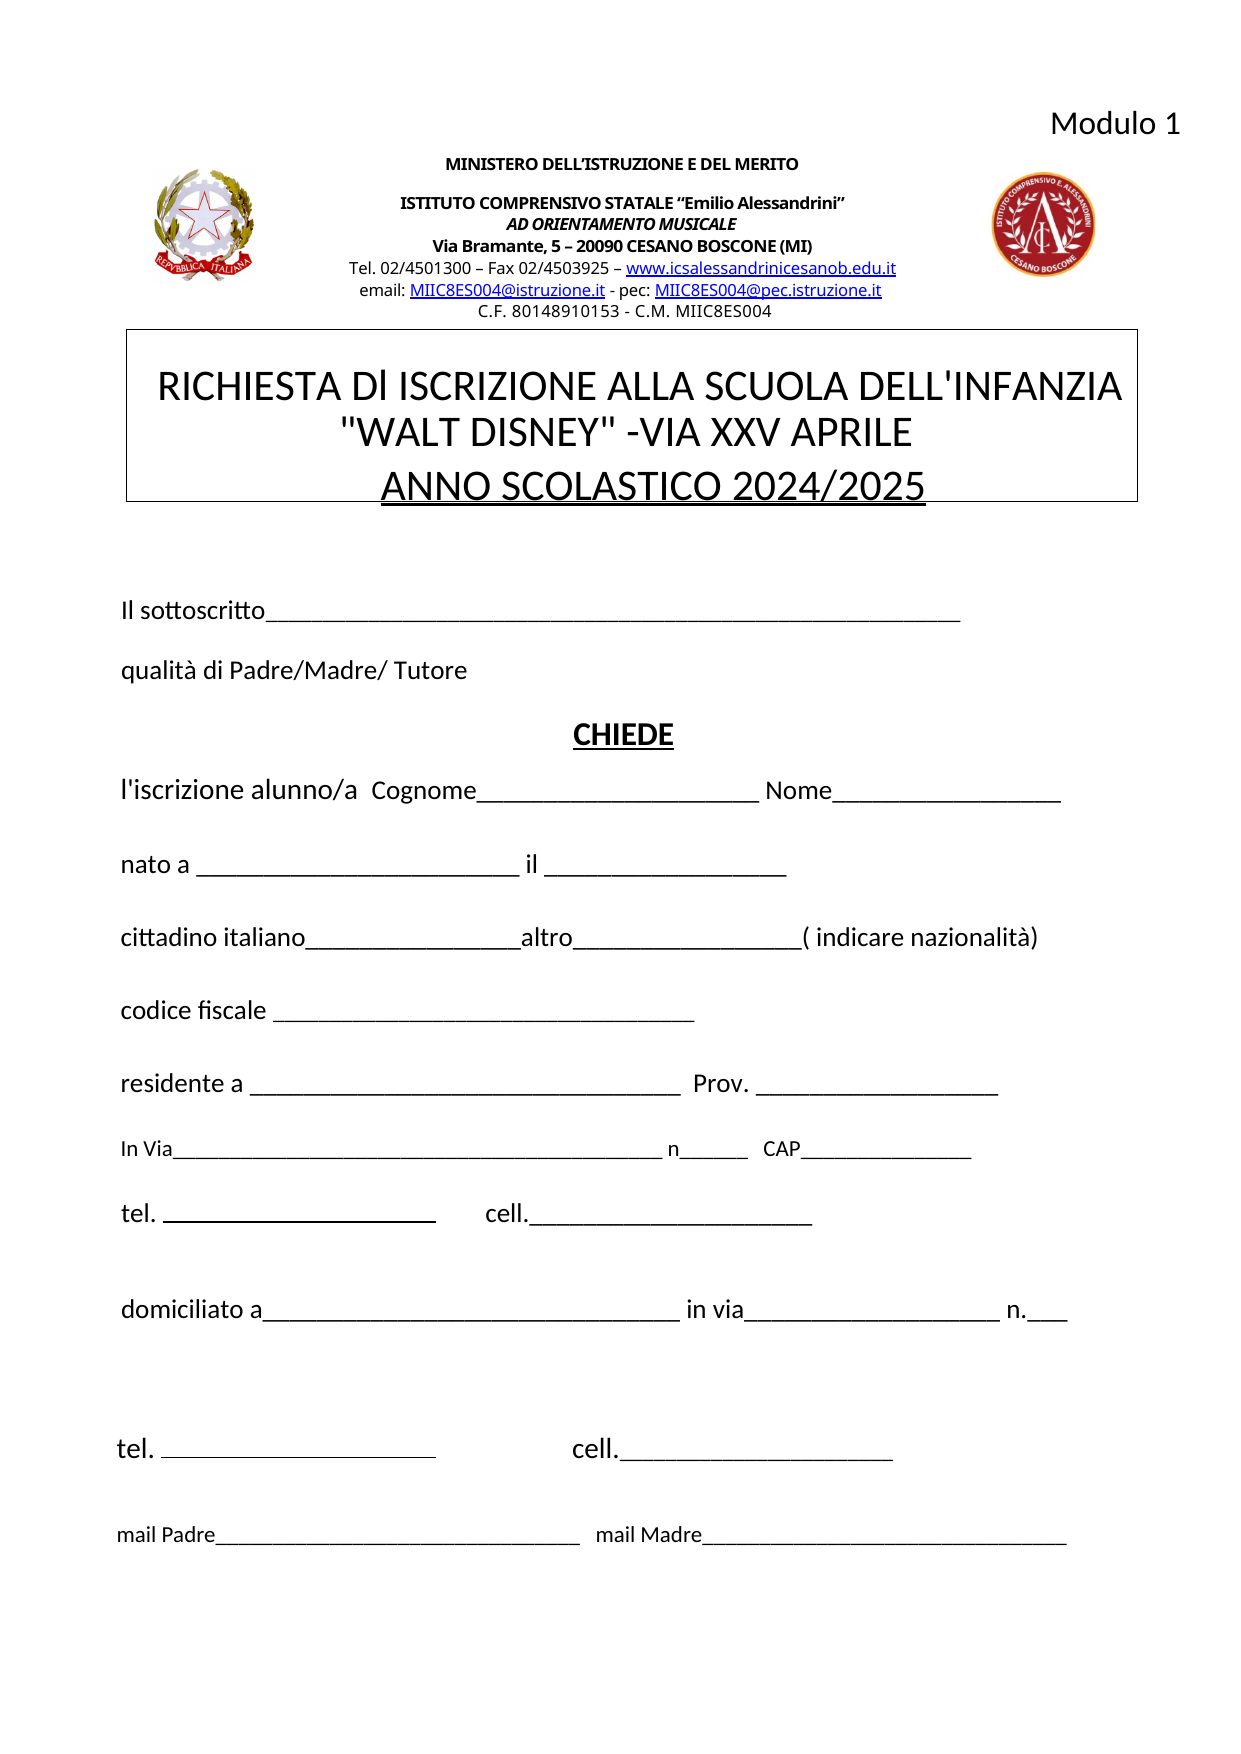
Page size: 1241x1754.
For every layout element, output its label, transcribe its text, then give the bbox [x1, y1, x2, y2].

text codice fiscale _____________________________________ [120, 993, 1181, 1027]
text tel. cell.________________________ [116, 1430, 1181, 1466]
text RICHIESTA Dl ISCRIZIONE ALLA SCUOLA DELL'INFANZIA "WALT DISNEY" -VIA XXV APRILE [157, 362, 1181, 458]
text Modulo 1 [116, 102, 1181, 142]
text mail Padre________________________________ mail Madre________________________________ [116, 1520, 1181, 1548]
text tel. cell._____________________ [120, 1196, 1080, 1229]
table_header MINISTERO DELL’ISTRUZIONE E DEL MERITO ISTITUTO COMPRENSIVO STATALE “Emilio Alessandrini” AD ORIENTAMENTO MUSICALE Via Bramante, 5 – 20090 CESANO BOSCONE (MI) Tel. 02/4501300 – Fax 02/4503925 – www.icsalessandrinicesanob.edu.it email: MIIC8ES004@istruzione.it - pec: MIIC8ES004@pec.istruzione.it C.F. 80148910153 - C.M. MIIC8ES004 [271, 153, 974, 330]
table_header [975, 153, 1187, 330]
text Il sottoscritto_____________________________________________________________ [120, 593, 1113, 626]
text In Via___________________________________________ n______ CAP_______________ [120, 1134, 1181, 1162]
text residente a ________________________________ Prov. __________________ [120, 1067, 1181, 1100]
text ANNO SCOLASTICO 2024/2025 [380, 458, 1181, 511]
text l'iscrizione alunno/a Cognome_____________________ Nome_________________ [120, 771, 1181, 807]
text domiciliato a_______________________________ in via___________________ n.___ [120, 1292, 1080, 1325]
text nato a ________________________ il __________________ [120, 847, 1181, 880]
table_header [116, 153, 271, 330]
text cittadino italiano________________altro_________________( indicare nazionalità) [120, 920, 1181, 953]
subtitle CHIEDE [116, 713, 1131, 754]
text qualità di Padre/Madre/ Tutore [120, 653, 1113, 686]
